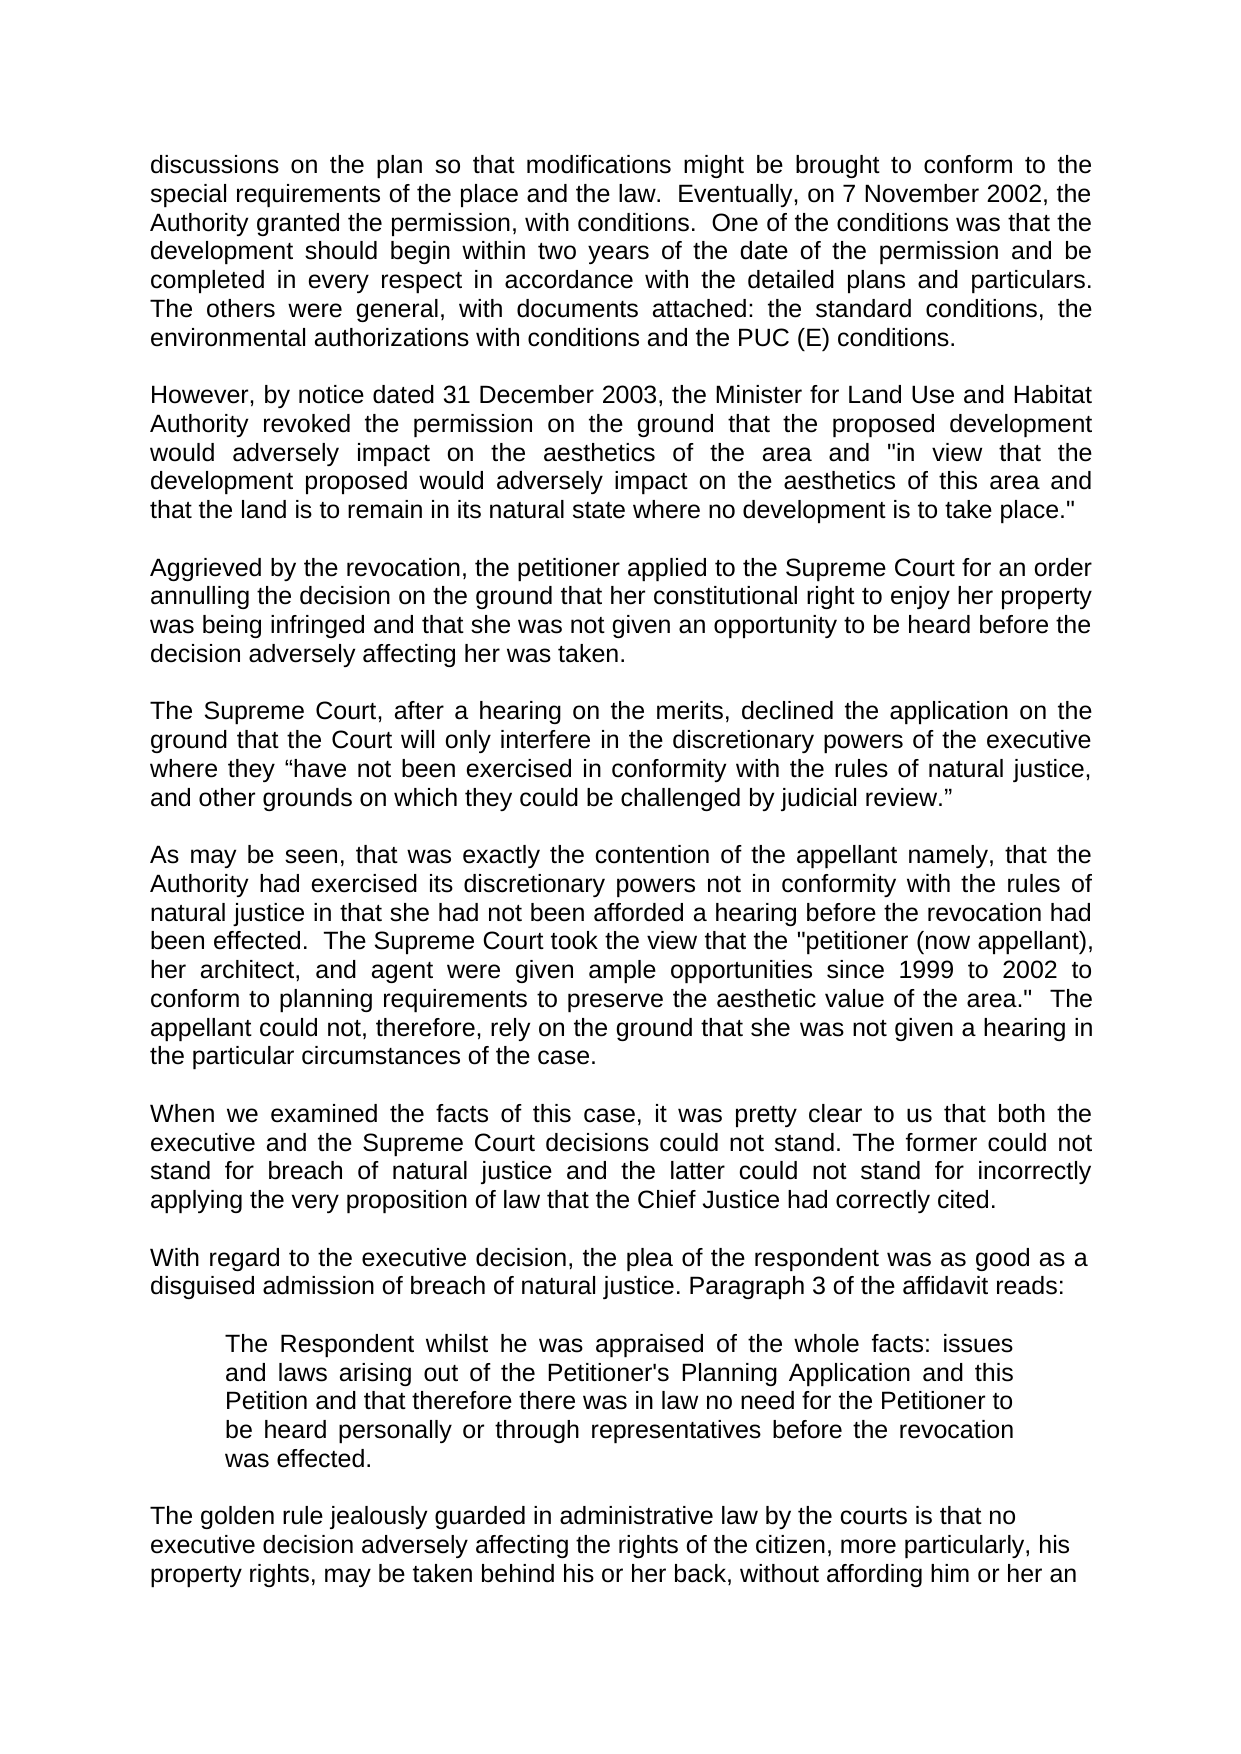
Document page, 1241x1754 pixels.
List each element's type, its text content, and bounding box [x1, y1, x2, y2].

text As may be seen, that was exactly the contention of the appellant namely, that the Authority had exercised its discretionary powers not in conformity with the rules of natural justice in that she had not been afforded a hearing before the revocation had been effected. The Supreme Court took the view that the "petitioner (now appellant), her architect, and agent were given ample opportunities since 1999 to 2002 to conform to planning requirements to preserve the aesthetic value of the area." The appellant could not, therefore, rely on the ground that she was not given a hearing in the particular circumstances of the case. [150, 840, 1094, 1070]
text The Respondent whilst he was appraised of the whole facts: issues and laws arising out of the Petitioner's Planning Application and this Petition and that therefore there was in law no need for the Petitioner to be heard personally or through representatives before the revocation was effected. [225, 1329, 1015, 1472]
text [150, 150, 1094, 351]
text The Supreme Court, after a hearing on the merits, declined the application on the ground that the Court will only interfere in the discretionary powers of the executive where they “have not been exercised in conformity with the rules of natural justice, and other grounds on which they could be challenged by judicial review.” [150, 696, 1094, 811]
text With regard to the executive decision, the plea of the respondent was as good as a disguised admission of breach of natural justice. Paragraph 3 of the affidavit reads: [150, 1242, 1090, 1300]
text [150, 1501, 1090, 1587]
text Aggrieved by the revocation, the petitioner applied to the Supreme Court for an order annulling the decision on the ground that her constitutional right to enjoy her property was being infringed and that she was not given an opportunity to be heard before the decision adversely affecting her was taken. [150, 552, 1094, 667]
text However, by notice dated 31 December 2003, the Minister for Land Use and Habitat Authority revoked the permission on the ground that the proposed development would adversely impact on the aesthetics of the area and "in view that the development proposed would adversely impact on the aesthetics of this area and that the land is to remain in its natural state where no development is to take place." [150, 380, 1094, 524]
text When we examined the facts of this case, it was pretty clear to us that both the executive and the Supreme Court decisions could not stand. The former could not stand for breach of natural justice and the latter could not stand for incorrectly applying the very proposition of law that the Chief Justice had correctly cited. [150, 1099, 1094, 1214]
